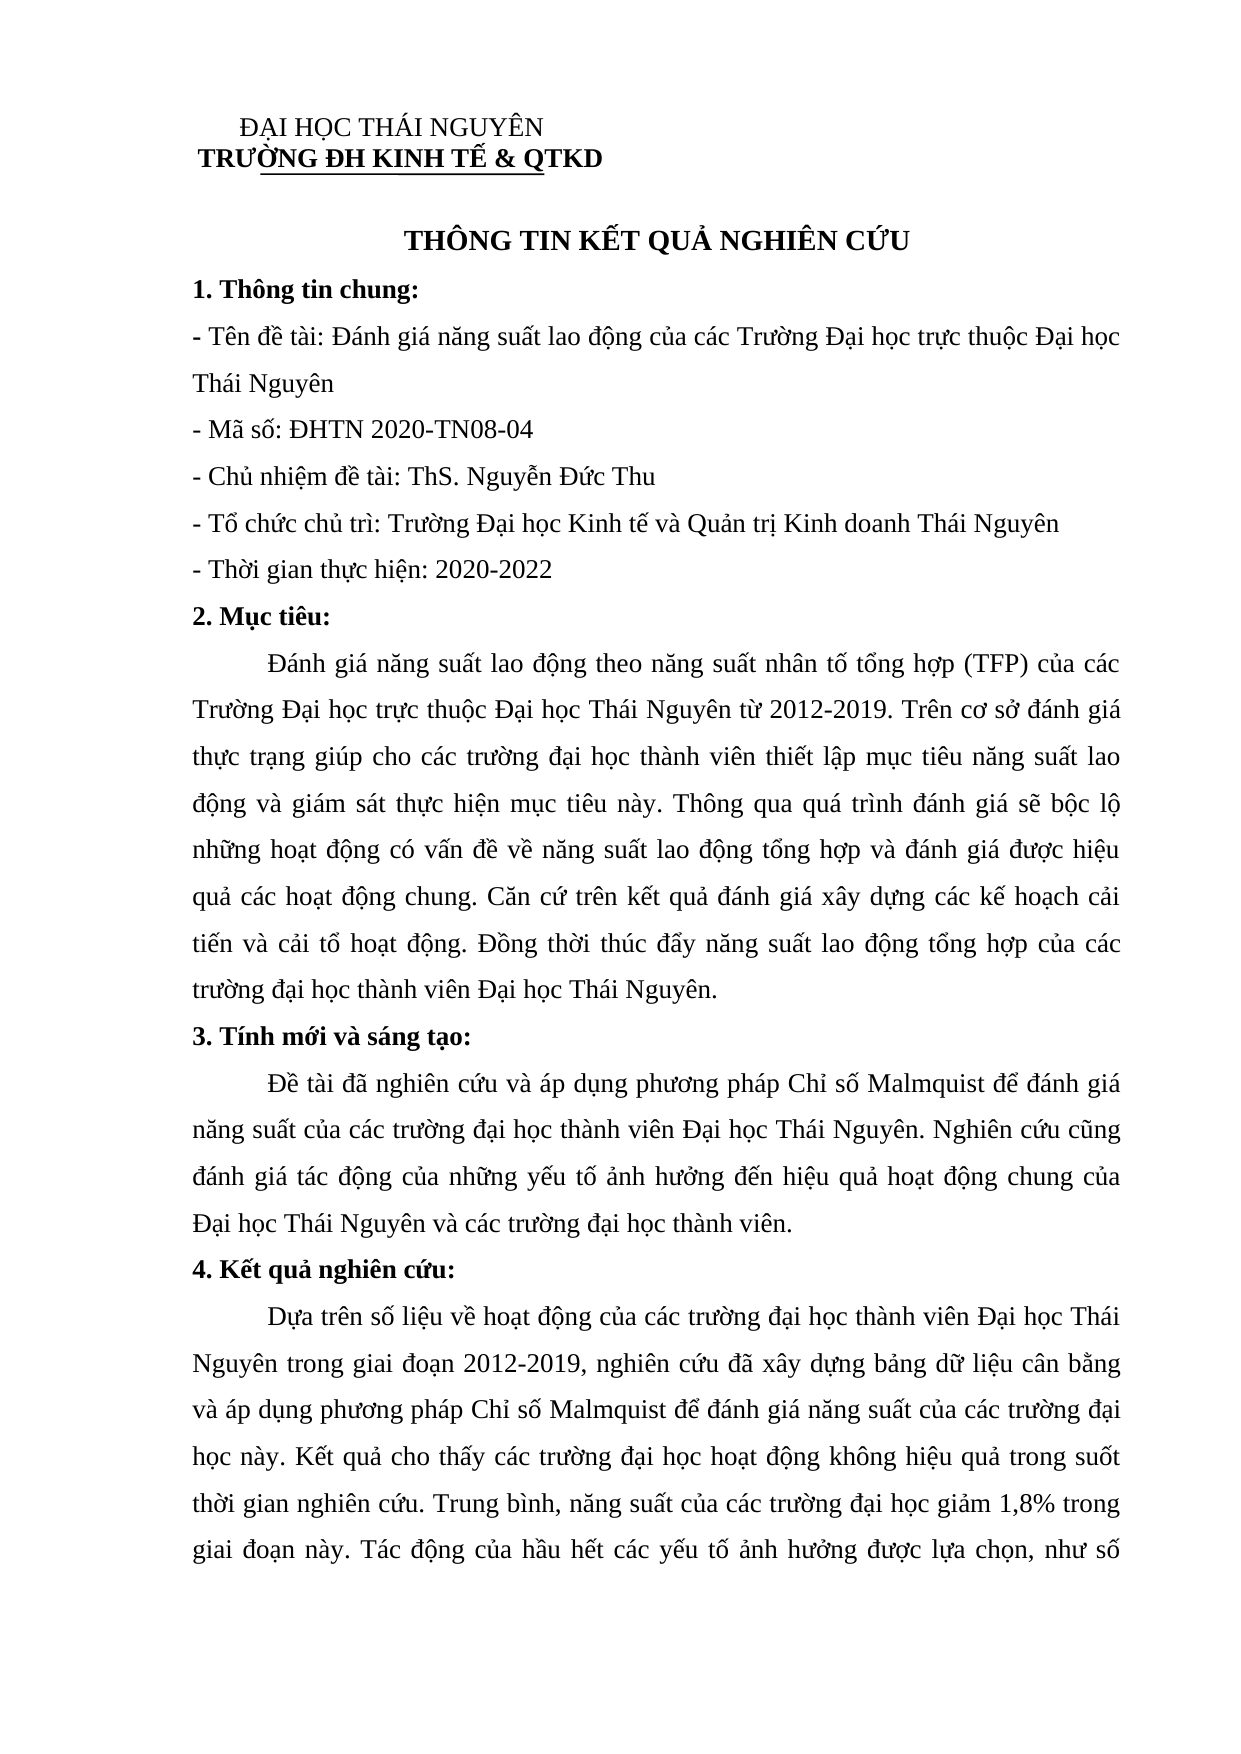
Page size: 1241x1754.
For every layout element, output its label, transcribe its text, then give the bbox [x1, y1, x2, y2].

text Đánh giá năng suất lao động theo năng suất nhân tố tổng hợp (TFP) của các Trường Đại học trực thuộc Đại học Thái Nguyên từ 2012-2019. Trên cơ sở đánh giá thực trạng giúp cho các trường đại học thành viên thiết lập mục tiêu năng suất lao động và giám sát thực hiện mục tiêu này. Thông qua quá trình đánh giá sẽ bộc lộ những hoạt động có vấn đề về năng suất lao động tổng hợp và đánh giá được hiệu quả các hoạt động chung. Căn cứ trên kết quả đánh giá xây dựng các kế hoạch cải tiến và cải tổ hoạt động. Đồng thời thúc đẩy năng suất lao động tổng hợp của các trường đại học thành viên Đại học Thái Nguyên. [192, 647, 1122, 1005]
text TRƯỜNG ĐH KINH TẾ & QTKD [192, 142, 1122, 173]
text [192, 1300, 1122, 1565]
text 2. Mục tiêu: [192, 600, 1122, 631]
text Đề tài đã nghiên cứu và áp dụng phương pháp Chỉ số Malmquist để đánh giá năng suất của các trường đại học thành viên Đại học Thái Nguyên. Nghiên cứu cũng đánh giá tác động của những yếu tố ảnh hưởng đến hiệu quả hoạt động chung của Đại học Thái Nguyên và các trường đại học thành viên. [192, 1067, 1122, 1238]
text ĐẠI HỌC THÁI NGUYÊN [192, 111, 1122, 142]
text 3. Tính mới và sáng tạo: [192, 1020, 1122, 1051]
text - Thời gian thực hiện: 2020-2022 [192, 553, 1122, 585]
text - Tổ chức chủ trì: Trường Đại học Kinh tế và Quản trị Kinh doanh Thái Nguyên [192, 507, 1122, 538]
text - Mã số: ĐHTN 2020-TN08-04 [192, 413, 1122, 445]
text THÔNG TIN KẾT QUẢ NGHIÊN CỨU [192, 223, 1122, 257]
text - Chủ nhiệm đề tài: ThS. Nguyễn Đức Thu [192, 460, 1122, 491]
text 1. Thông tin chung: [192, 273, 1122, 305]
text 4. Kết quả nghiên cứu: [192, 1253, 1122, 1285]
text - Tên đề tài: Đánh giá năng suất lao động của các Trường Đại học trực thuộc Đại học Thái Nguyên [192, 320, 1122, 398]
